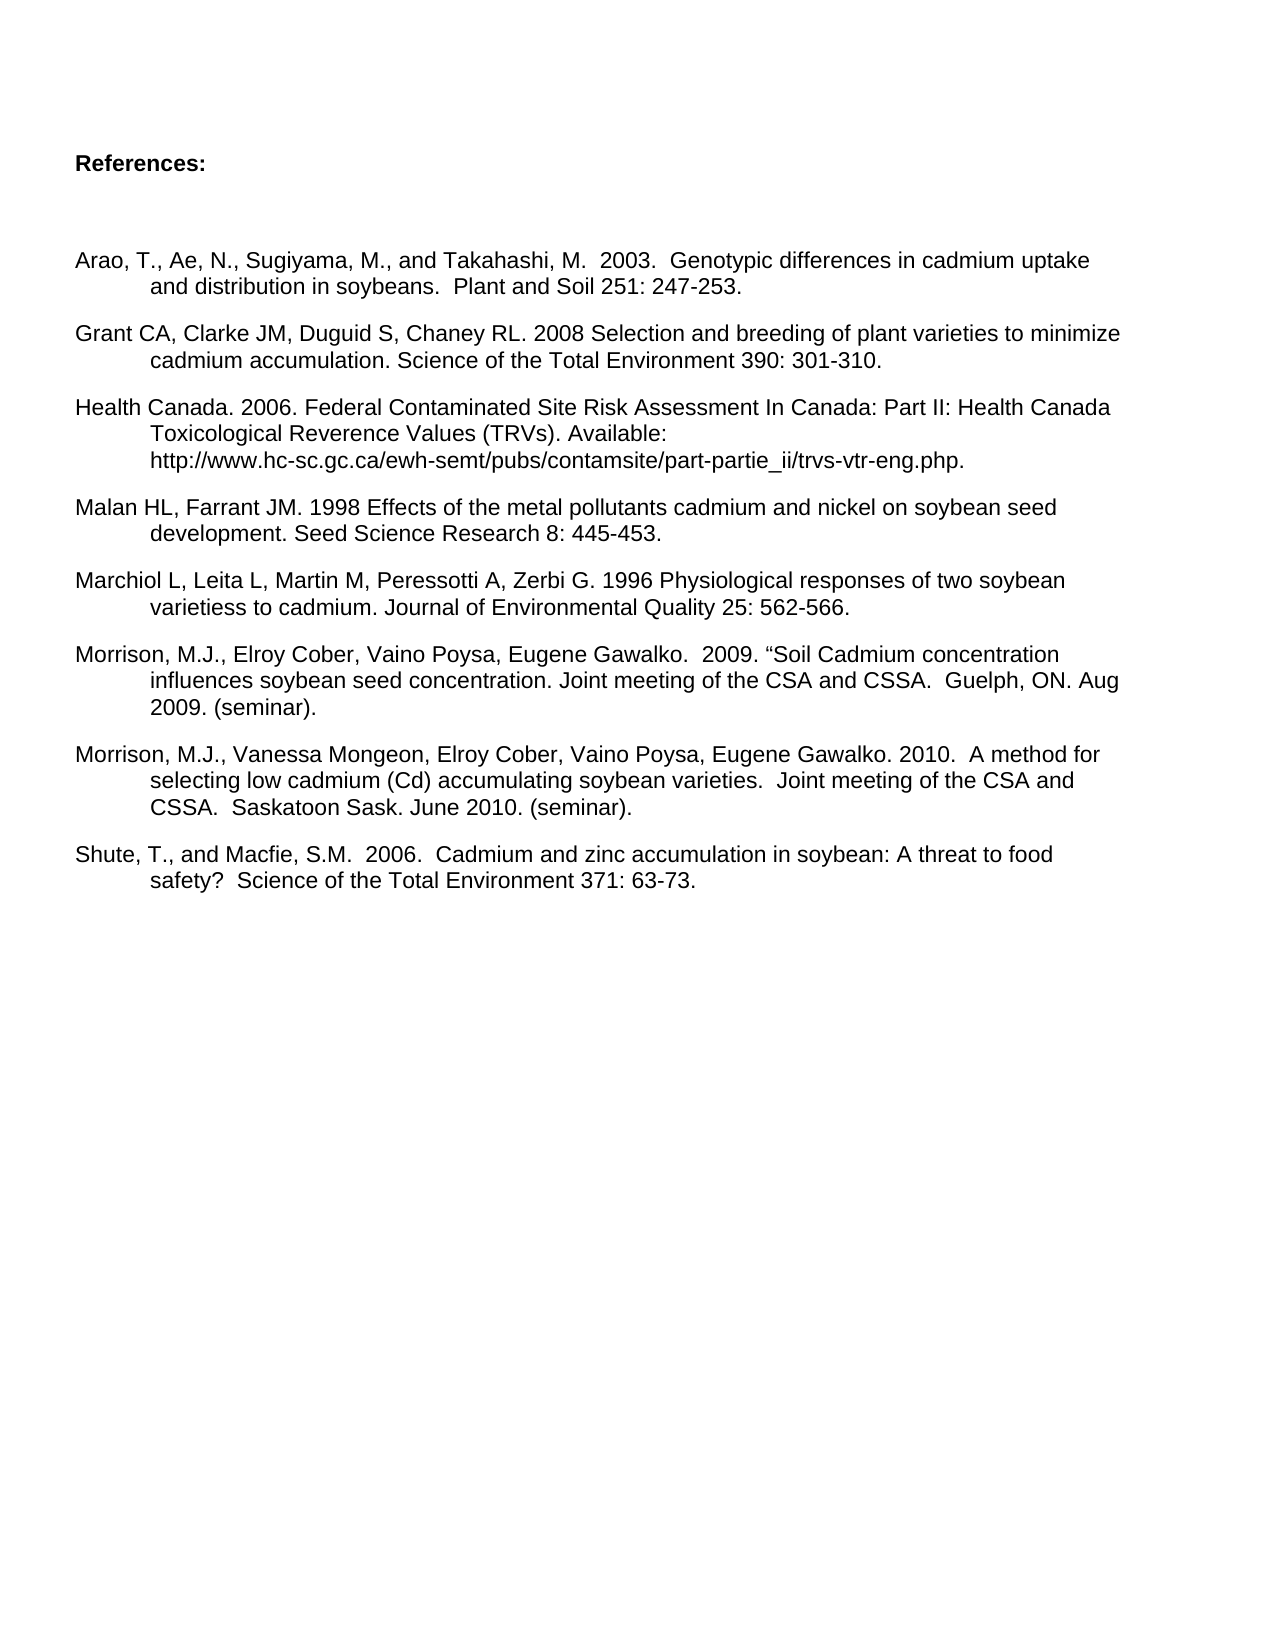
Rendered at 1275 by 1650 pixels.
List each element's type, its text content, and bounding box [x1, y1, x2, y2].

text Morrison, M.J., Elroy Cober, Vaino Poysa, . 2009. “Soil Cadmium concentration influences soybean seed concentration. Joint meeting of the and CSSA. . Aug 2009. (seminar). [75, 641, 1125, 720]
text Grant CA, Clarke JM, Duguid S, Chaney RL. 2008 Selection and breeding of plant varieties to minimize cadmium accumulation. Science of the Total Environment 390: 301-310. [75, 320, 1125, 373]
text Arao, T., Ae, N., Sugiyama, M., and Takahashi, M. 2003. Genotypic differences in cadmium uptake and distribution in soybeans. Plant and Soil 251: 247-253. [75, 247, 1125, 299]
text References: [75, 150, 1125, 176]
text Health . 2006. Federal Contaminated Site Risk Assessment In : Part II: Health Toxicological Reverence Values (TRVs). Available: http://www.hc-sc.gc.ca/ewh-semt/pubs/contamsite/part-partie_ii/trvs-vtr-eng.php. [75, 394, 1125, 473]
text Marchiol L, Leita L, Martin M, Peressotti A, Zerbi G. 1996 Physiological responses of two soybean varietiess to cadmium. Journal of Environmental Quality 25: 562-566. [75, 567, 1125, 620]
text Morrison, M.J., Vanessa Mongeon, Elroy Cober, Vaino Poysa, . 2010. A method for selecting low cadmium (Cd) accumulating soybean varieties. Joint meeting of the and CSSA. June 2010. (seminar). [75, 741, 1125, 820]
text Malan HL, Farrant JM. 1998 Effects of the metal pollutants cadmium and nickel on soybean seed development. Seed Science Research 8: 445-453. [75, 494, 1125, 546]
text Shute, T., and Macfie, S.M. 2006. Cadmium and zinc accumulation in soybean: A threat to food safety? Science of the Total Environment 371: 63-73. [75, 841, 1125, 893]
